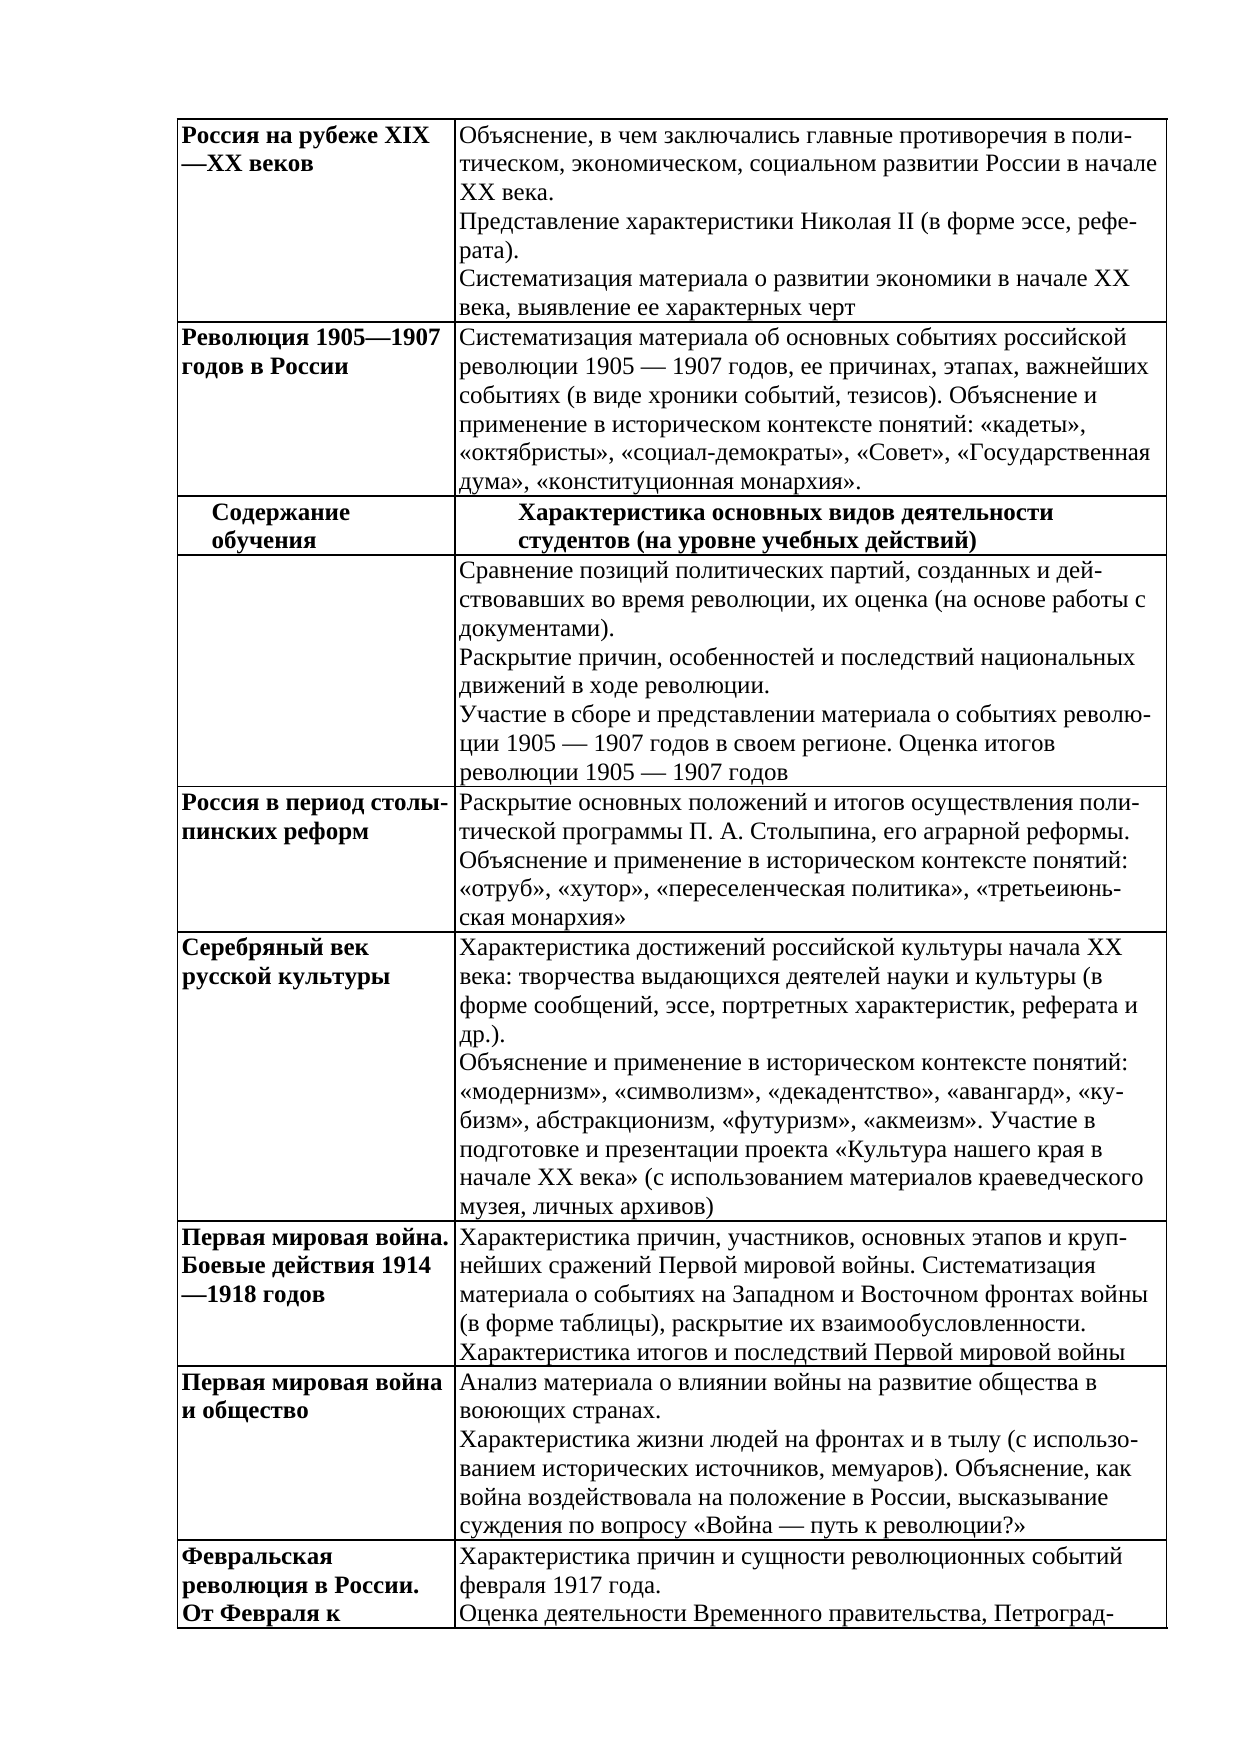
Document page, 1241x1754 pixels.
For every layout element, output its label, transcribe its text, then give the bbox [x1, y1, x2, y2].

table_cell Систематизация материала об основных событиях российской революции 1905 — 1907 годов, ее причинах, этапах, важнейших событиях (в виде хроники событий, тезисов). Объяснение и применение в историческом контексте понятий: «кадеты», «октябристы», «социал-демократы», «Совет», «Государственная дума», «конституционная монархия». [456, 323, 1166, 495]
table_cell Характеристика основных видов деятельности студентов (на уровне учебных действий) [456, 497, 1166, 554]
table_cell Анализ материала о влиянии войны на развитие общества в воюющих странах. Характеристика жизни людей на фронтах и в тылу (с использованием исторических источников, мемуаров). Объяснение, как война воздействовала на положение в России, высказывание суждения по вопросу «Война — путь к революции?» [456, 1367, 1166, 1539]
table_cell Революция 1905—1907 годов в России [178, 323, 454, 495]
table_cell [178, 556, 454, 786]
table_cell Россия на рубеже XIX—XX веков [178, 120, 454, 321]
table_cell Первая мировая война и общество [178, 1367, 454, 1539]
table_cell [178, 1541, 454, 1627]
table_cell Характеристика достижений российской культуры начала ХХ века: творчества выдающихся деятелей науки и культуры (в форме сообщений, эссе, портретных характеристик, реферата и др.). Объяснение и применение в историческом контексте понятий: «модернизм», «символизм», «декадентство», «авангард», «кубизм», абстракционизм, «футуризм», «акмеизм». Участие в подготовке и презентации проекта «Культура нашего края в начале ХХ века» (с использованием материалов краеведческого музея, личных архивов) [456, 933, 1166, 1220]
table_cell Серебряный век русской культуры [178, 933, 454, 1220]
table_cell Россия в период столыпинских реформ [178, 787, 454, 931]
table_cell Сравнение позиций политических партий, созданных и действовавших во время революции, их оценка (на основе работы с документами). Раскрытие причин, особенностей и последствий национальных движений в ходе революции. Участие в сборе и представлении материала о событиях революции 1905 — 1907 годов в своем регионе. Оценка итогов революции 1905 — 1907 годов [456, 556, 1166, 786]
table_cell Характеристика причин, участников, основных этапов и крупнейших сражений Первой мировой войны. Систематизация материала о событиях на Западном и Восточном фронтах войны (в форме таблицы), раскрытие их взаимообусловленности. Характеристика итогов и последствий Первой мировой войны [456, 1222, 1166, 1365]
table_cell Раскрытие основных положений и итогов осуществления политической программы П. А. Столыпина, его аграрной реформы. Объяснение и применение в историческом контексте понятий: «отруб», «хутор», «переселенческая политика», «третьеиюнь-ская монархия» [456, 787, 1166, 931]
table_cell Содержание обучения [178, 497, 454, 554]
table_cell Объяснение, в чем заключались главные противоречия в политическом, экономическом, социальном развитии России в начале ХХ века. Представление характеристики Николая II (в форме эссе, реферата). Систематизация материала о развитии экономики в начале ХХ века, выявление ее характерных черт [456, 120, 1166, 321]
table_cell Первая мировая война. Боевые действия 1914—1918 годов [178, 1222, 454, 1365]
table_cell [456, 1541, 1166, 1627]
